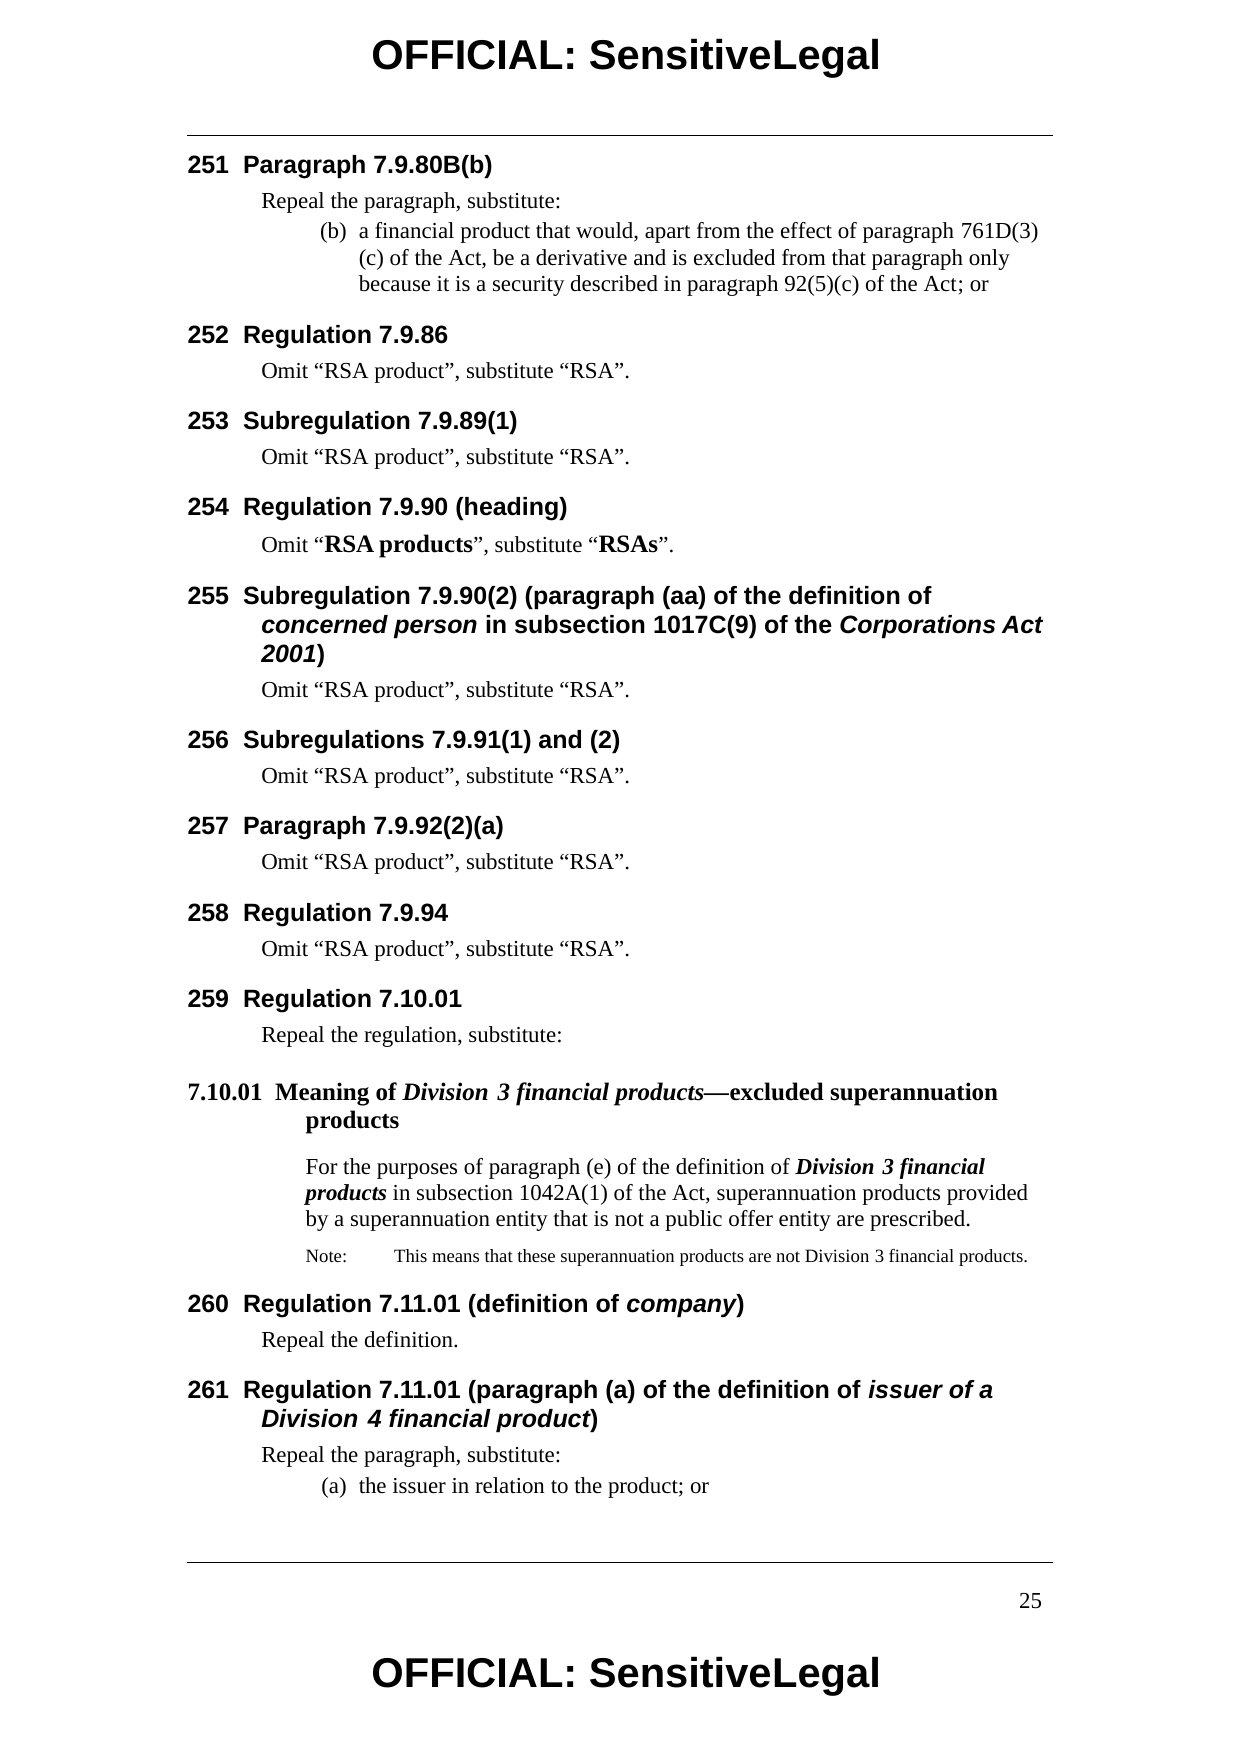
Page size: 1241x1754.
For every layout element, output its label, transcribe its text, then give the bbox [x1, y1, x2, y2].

text 255 Subregulation 7.9.90(2) (paragraph (aa) of the definition of concerned person in subsection 1017C(9) of the Corporations Act 2001) [187, 581, 1053, 667]
text 259 Regulation 7.10.01 [187, 984, 1053, 1013]
text For the purposes of paragraph (e) of the definition of Division 3 financial products in subsection 1042A(1) of the Act, superannuation products provided by a superannuation entity that is not a public offer entity are prescribed. [187, 1153, 1053, 1232]
text 260 Regulation 7.11.01 (definition of company) [187, 1289, 1053, 1318]
text (b) a financial product that would, apart from the effect of paragraph 761D(3)(c) of the Act, be a derivative and is excluded from that paragraph only because it is a security described in paragraph 92(5)(c) of the Act; or [187, 218, 1053, 297]
text Omit “RSA products”, substitute “RSAs”. [261, 529, 1053, 558]
text 256 Subregulations 7.9.91(1) and (2) [187, 725, 1053, 754]
text Repeal the regulation, substitute: [261, 1021, 1053, 1047]
text Omit “RSA product”, substitute “RSA”. [261, 935, 1053, 961]
text 254 Regulation 7.9.90 (heading) [187, 492, 1053, 521]
text 251 Paragraph 7.9.80B(b) [187, 150, 1053, 179]
text Omit “RSA product”, substitute “RSA”. [261, 848, 1053, 875]
text 258 Regulation 7.9.94 [187, 898, 1053, 926]
text 252 Regulation 7.9.86 [187, 319, 1053, 348]
text Omit “RSA product”, substitute “RSA”. [261, 357, 1053, 383]
text Omit “RSA product”, substitute “RSA”. [261, 762, 1053, 788]
text 261 Regulation 7.11.01 (paragraph (a) of the definition of issuer of a Division 4 financial product) [187, 1375, 1053, 1433]
text 257 Paragraph 7.9.92(2)(a) [187, 811, 1053, 840]
text Omit “RSA product”, substitute “RSA”. [261, 676, 1053, 702]
text (a) the issuer in relation to the product; or [187, 1472, 1053, 1498]
text 7.10.01 Meaning of Division 3 financial products—excluded superannuation products [187, 1077, 1053, 1134]
text Omit “RSA product”, substitute “RSA”. [261, 443, 1053, 469]
text Repeal the definition. [261, 1326, 1053, 1352]
text Repeal the paragraph, substitute: [261, 1441, 1053, 1468]
text Repeal the paragraph, substitute: [261, 187, 1053, 213]
text Note: This means that these superannuation products are not Division 3 financial products. [305, 1244, 1053, 1266]
text 253 Subregulation 7.9.89(1) [187, 406, 1053, 435]
